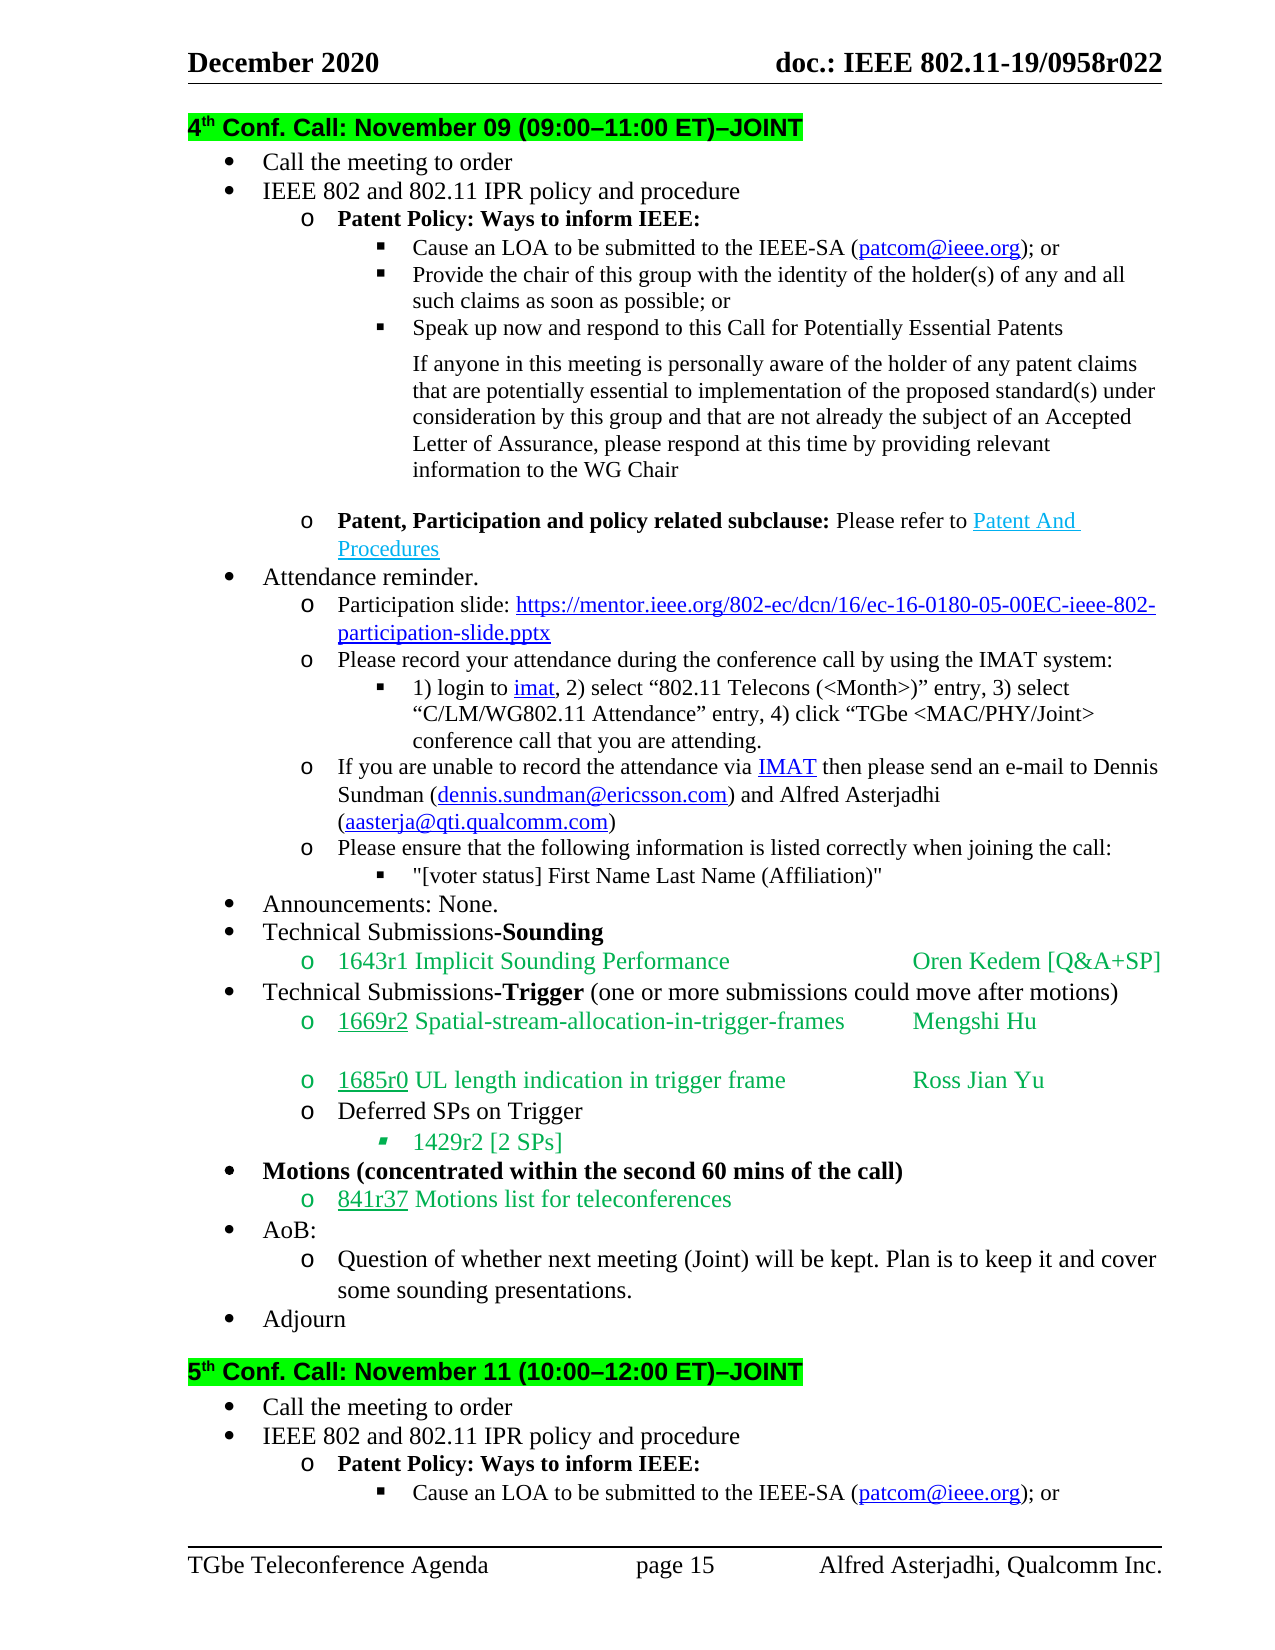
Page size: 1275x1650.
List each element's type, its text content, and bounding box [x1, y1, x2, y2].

list Please ensure that the following information is listed correctly when joining the call: [300, 834, 1162, 862]
subtitle 5th Conf. Call: November 11 (10:00–12:00 ET)–JOINT [187, 1357, 1162, 1386]
list 841r37 Motions list for teleconferences [300, 1184, 1162, 1215]
list Participation slide: https://mentor.ieee.org/802-ec/dcn/16/ec-16-0180-05-00EC-ieee-802-participation-slide.pptx [300, 591, 1162, 646]
list 1685r0 UL length indication in trigger frame Ross Jian Yu [300, 1065, 1162, 1096]
list Call the meeting to order [225, 1392, 1162, 1421]
list Speak up now and respond to this Call for Potentially Essential Patents [375, 314, 1162, 340]
list Cause an LOA to be submitted to the IEEE-SA (patcom@ieee.org); or [375, 234, 1162, 261]
list Attendance reminder. [225, 562, 1162, 591]
list Patent Policy: Ways to inform IEEE: [300, 1450, 1162, 1479]
list Deferred SPs on Trigger [300, 1096, 1162, 1127]
list Motions (concentrated within the second 60 mins of the call) [225, 1156, 1162, 1184]
list Patent, Participation and policy related subclause: Please refer to Patent And Procedures [300, 507, 1162, 562]
list Cause an LOA to be submitted to the IEEE-SA (patcom@ieee.org); or [375, 1479, 1162, 1506]
list If anyone in this meeting is personally aware of the holder of any patent claims that are potentially essential to implementation of the proposed standard(s) under consideration by this group and that are not already the subject of an Accepted Letter of Assurance, please respond at this time by providing relevant information to the WG Chair [412, 351, 1162, 482]
list IEEE 802 and 802.11 IPR policy and procedure [225, 1421, 1162, 1450]
list 1669r2 Spatial-stream-allocation-in-trigger-frames Mengshi Hu [300, 1006, 1162, 1065]
list Please record your attendance during the conference call by using the IMAT system: [300, 646, 1162, 674]
list "[voter status] First Name Last Name (Affiliation)" [375, 862, 1162, 889]
subtitle 4th Conf. Call: November 09 (09:00–11:00 ET)–JOINT [187, 112, 1162, 141]
list Provide the chair of this group with the identity of the holder(s) of any and all such claims as soon as possible; or [375, 261, 1162, 314]
list 1) login to imat, 2) select “802.11 Telecons (<Month>)” entry, 3) select “C/LM/WG802.11 Attendance” entry, 4) click “TGbe <MAC/PHY/Joint> conference call that you are attending. [375, 674, 1162, 753]
list Adjourn [225, 1304, 1162, 1332]
list 1429r2 [2 SPs] [375, 1127, 1162, 1156]
list IEEE 802 and 802.11 IPR policy and procedure [225, 176, 1162, 205]
list AoB: [225, 1215, 1162, 1244]
list 1643r1 Implicit Sounding Performance Oren Kedem [Q&A+SP] [300, 946, 1162, 977]
list Technical Submissions-Trigger (one or more submissions could move after motions) [225, 977, 1162, 1006]
list Call the meeting to order [225, 147, 1162, 176]
list Patent Policy: Ways to inform IEEE: [300, 205, 1162, 234]
list Announcements: None. [225, 889, 1162, 917]
list If you are unable to record the attendance via IMAT then please send an e-mail to Dennis Sundman (dennis.sundman@ericsson.com) and Alfred Asterjadhi (aasterja@qti.qualcomm.com) [300, 753, 1162, 834]
list Technical Submissions-Sounding [225, 917, 1162, 946]
list Question of whether next meeting (Joint) will be kept. Plan is to keep it and cover some sounding presentations. [300, 1244, 1162, 1304]
